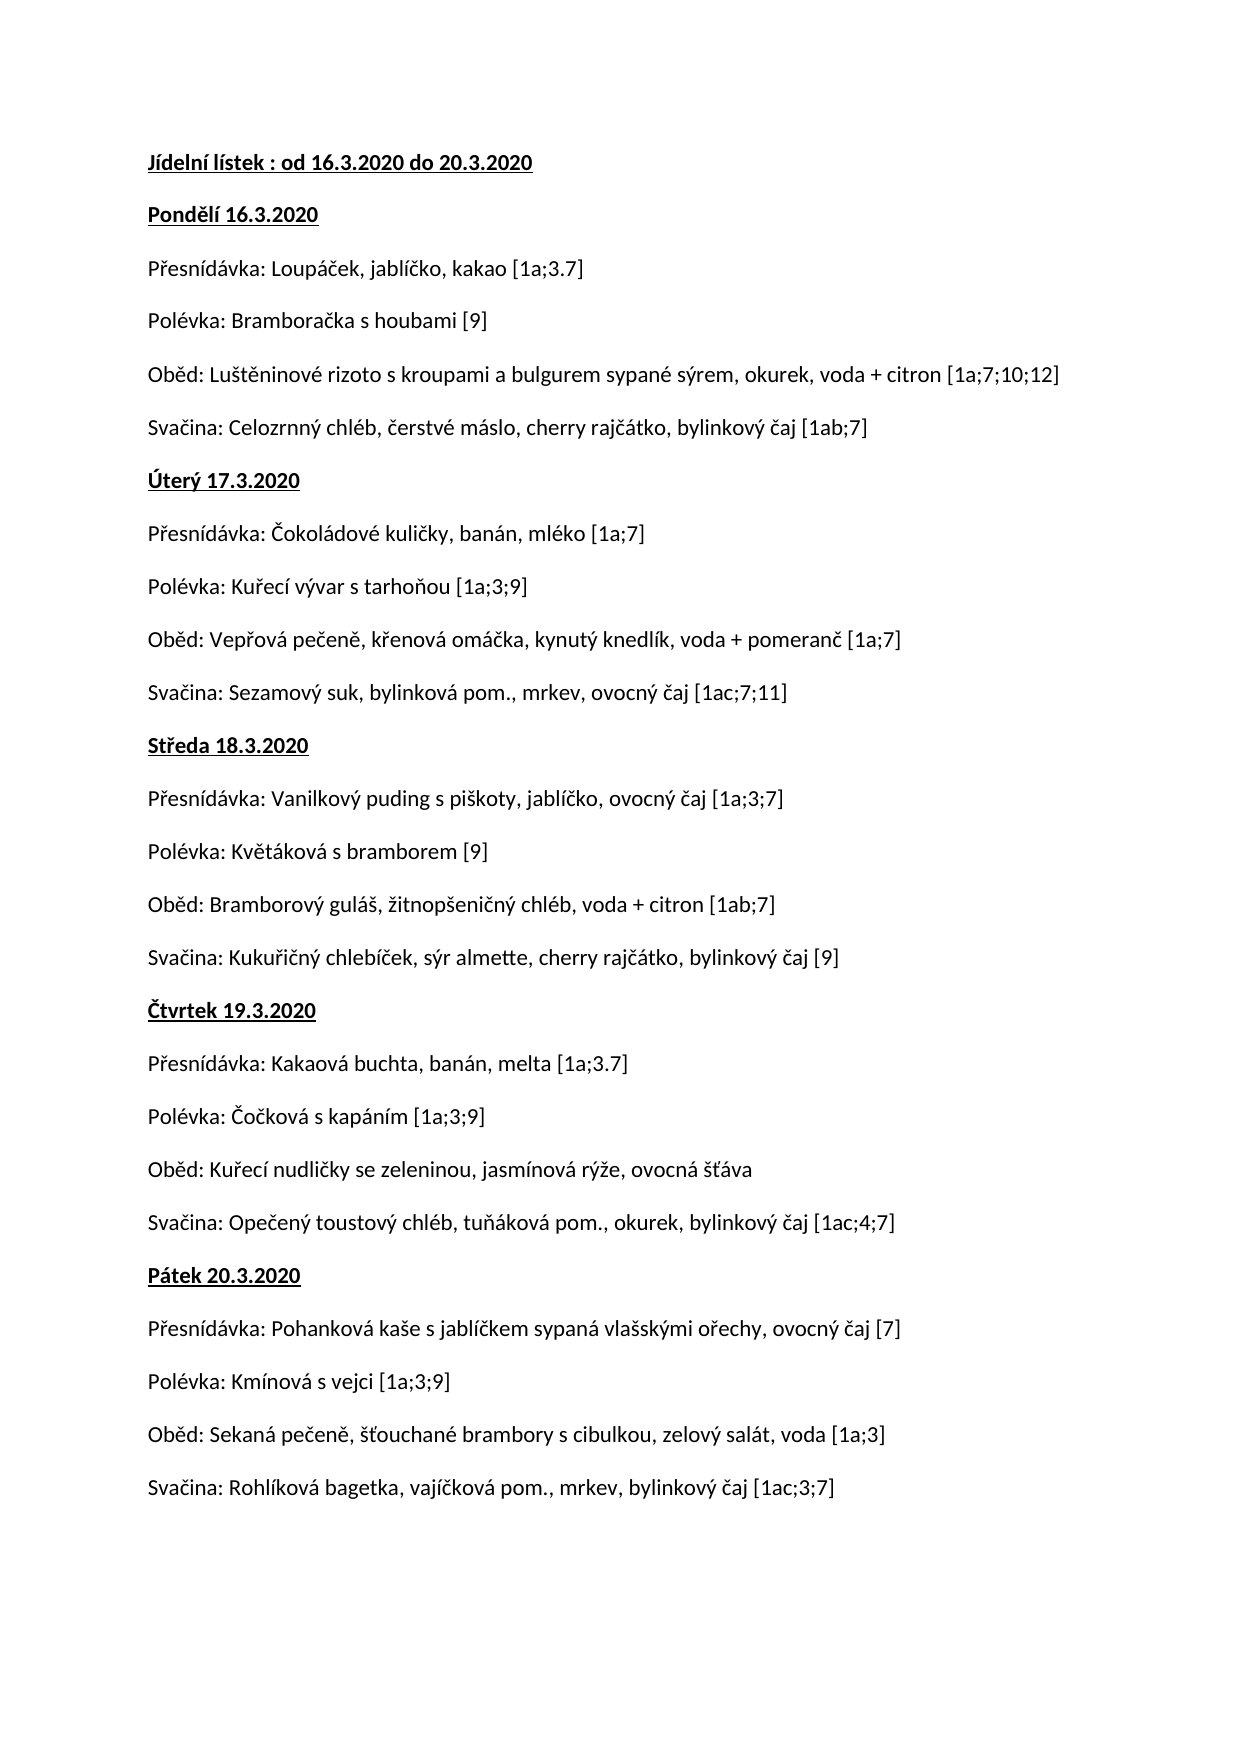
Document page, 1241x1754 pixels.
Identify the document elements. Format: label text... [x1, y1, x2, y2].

text Čtvrtek 19.3.2020 [148, 996, 1093, 1024]
text Svačina: Celozrnný chléb, čerstvé máslo, cherry rajčátko, bylinkový čaj [1ab;7] [148, 413, 1093, 441]
text Polévka: Kmínová s vejci [1a;3;9] [148, 1367, 1093, 1395]
text Pondělí 16.3.2020 [148, 201, 1093, 229]
text Oběd: Sekaná pečeně, šťouchané brambory s cibulkou, zelový salát, voda [1a;3] [148, 1420, 1093, 1448]
text Úterý 17.3.2020 [148, 466, 1093, 494]
text Oběd: Vepřová pečeně, křenová omáčka, kynutý knedlík, voda + pomeranč [1a;7] [148, 625, 1093, 653]
text Polévka: Bramboračka s houbami [9] [148, 307, 1093, 335]
text Přesnídávka: Vanilkový puding s piškoty, jablíčko, ovocný čaj [1a;3;7] [148, 784, 1093, 812]
text Přesnídávka: Kakaová buchta, banán, melta [1a;3.7] [148, 1049, 1093, 1077]
text Jídelní lístek : od 16.3.2020 do 20.3.2020 [148, 148, 1093, 176]
text Polévka: Kuřecí vývar s tarhoňou [1a;3;9] [148, 572, 1093, 600]
text Přesnídávka: Čokoládové kuličky, banán, mléko [1a;7] [148, 519, 1093, 547]
text Přesnídávka: Pohanková kaše s jablíčkem sypaná vlašskými ořechy, ovocný čaj [7] [148, 1314, 1093, 1342]
text Svačina: Opečený toustový chléb, tuňáková pom., okurek, bylinkový čaj [1ac;4;7] [148, 1208, 1093, 1236]
text Přesnídávka: Loupáček, jablíčko, kakao [1a;3.7] [148, 254, 1093, 282]
text Svačina: Sezamový suk, bylinková pom., mrkev, ovocný čaj [1ac;7;11] [148, 678, 1093, 706]
text Oběd: Luštěninové rizoto s kroupami a bulgurem sypané sýrem, okurek, voda + citron [1a;7;10;12] [148, 360, 1093, 388]
text Středa 18.3.2020 [148, 731, 1093, 759]
text Pátek 20.3.2020 [148, 1261, 1093, 1289]
text Oběd: Kuřecí nudličky se zeleninou, jasmínová rýže, ovocná šťáva [148, 1155, 1093, 1183]
text Polévka: Květáková s bramborem [9] [148, 837, 1093, 865]
text Svačina: Kukuřičný chlebíček, sýr almette, cherry rajčátko, bylinkový čaj [9] [148, 943, 1093, 971]
text Polévka: Čočková s kapáním [1a;3;9] [148, 1102, 1093, 1130]
text Svačina: Rohlíková bagetka, vajíčková pom., mrkev, bylinkový čaj [1ac;3;7] [148, 1473, 1093, 1501]
text Oběd: Bramborový guláš, žitnopšeničný chléb, voda + citron [1ab;7] [148, 890, 1093, 918]
